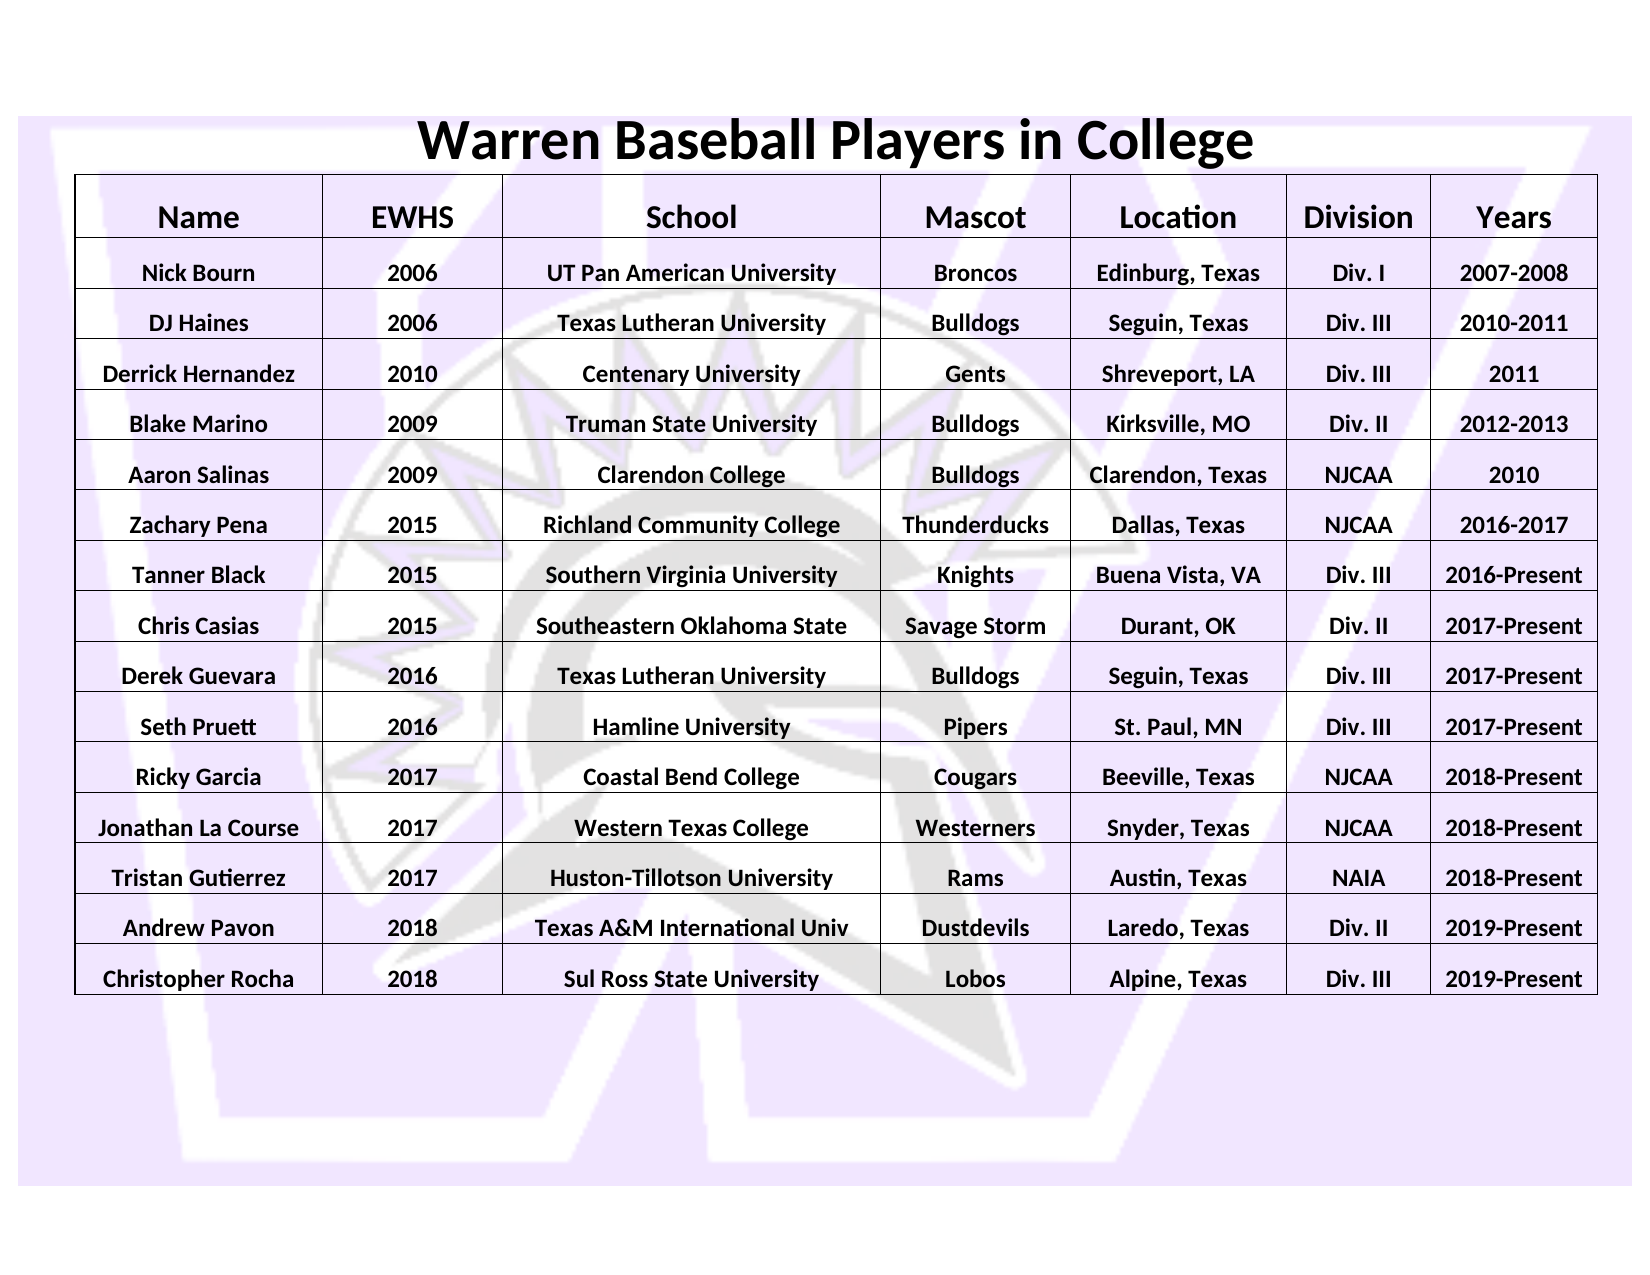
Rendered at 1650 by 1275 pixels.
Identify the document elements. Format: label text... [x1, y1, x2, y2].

table_cell Location [1071, 175, 1286, 237]
table_cell Aaron Salinas [76, 440, 322, 489]
table_cell 2010 [323, 339, 502, 388]
table_cell Coastal Bend College [503, 742, 880, 792]
table_cell 2018-Present [1431, 843, 1597, 893]
table_cell 2018-Present [1431, 793, 1597, 842]
table_cell Seguin, Texas [1071, 289, 1286, 338]
table_cell Name [76, 175, 322, 237]
table_cell 2011 [1431, 339, 1597, 388]
table_cell 2010-2011 [1431, 289, 1597, 338]
table_cell Derrick Hernandez [76, 339, 322, 388]
table_cell Blake Marino [76, 390, 322, 439]
table_cell Texas A&M International Univ [503, 894, 880, 943]
table_cell Div. III [1287, 541, 1430, 590]
table_cell 2016 [323, 642, 502, 691]
table_cell Laredo, Texas [1071, 894, 1286, 943]
table_cell 2015 [323, 490, 502, 540]
table_cell 2019-Present [1431, 944, 1597, 993]
table_cell Richland Community College [503, 490, 880, 540]
table_cell Hamline University [503, 692, 880, 741]
table_cell Clarendon College [503, 440, 880, 489]
table_cell Truman State University [503, 390, 880, 439]
table_cell Bulldogs [881, 642, 1070, 691]
table_cell NAIA [1287, 843, 1430, 893]
table_cell 2006 [323, 238, 502, 288]
table_cell Nick Bourn [76, 238, 322, 288]
table_cell Southern Virginia University [503, 541, 880, 590]
table_cell Austin, Texas [1071, 843, 1286, 893]
table_cell Cougars [881, 742, 1070, 792]
table_cell Edinburg, Texas [1071, 238, 1286, 288]
table_cell Sul Ross State University [503, 944, 880, 993]
table_cell Div. III [1287, 289, 1430, 338]
table_cell Derek Guevara [76, 642, 322, 691]
table_cell Rams [881, 843, 1070, 893]
table_cell Southeastern Oklahoma State [503, 591, 880, 641]
table_cell Knights [881, 541, 1070, 590]
table_cell Clarendon, Texas [1071, 440, 1286, 489]
table_cell Snyder, Texas [1071, 793, 1286, 842]
table_cell Div. II [1287, 390, 1430, 439]
table_cell NJCAA [1287, 793, 1430, 842]
table_cell Ricky Garcia [76, 742, 322, 792]
table_cell 2016-2017 [1431, 490, 1597, 540]
table_cell 2009 [323, 440, 502, 489]
table_cell Texas Lutheran University [503, 289, 880, 338]
table_cell Kirksville, MO [1071, 390, 1286, 439]
table_cell School [503, 175, 880, 237]
table_cell Div. I [1287, 238, 1430, 288]
table_cell Div. III [1287, 944, 1430, 993]
table_cell Buena Vista, VA [1071, 541, 1286, 590]
table_cell Div. III [1287, 642, 1430, 691]
table_cell Beeville, Texas [1071, 742, 1286, 792]
table_cell 2006 [323, 289, 502, 338]
table_cell Bulldogs [881, 390, 1070, 439]
table_cell Tanner Black [76, 541, 322, 590]
table_cell 2018 [323, 894, 502, 943]
table_cell 2017-Present [1431, 642, 1597, 691]
table_cell Andrew Pavon [76, 894, 322, 943]
table_cell Pipers [881, 692, 1070, 741]
table_cell 2015 [323, 541, 502, 590]
table_cell Lobos [881, 944, 1070, 993]
table_cell Seth Pruett [76, 692, 322, 741]
table_cell NJCAA [1287, 742, 1430, 792]
table_cell Bulldogs [881, 440, 1070, 489]
table_cell Durant, OK [1071, 591, 1286, 641]
table_cell Seguin, Texas [1071, 642, 1286, 691]
table_header Warren Baseball Players in College [75, 103, 1597, 174]
table_cell 2017-Present [1431, 591, 1597, 641]
table_cell Years [1431, 175, 1597, 237]
table_cell Dallas, Texas [1071, 490, 1286, 540]
table_cell Savage Storm [881, 591, 1070, 641]
table_cell Alpine, Texas [1071, 944, 1286, 993]
table_cell Jonathan La Course [76, 793, 322, 842]
table_cell Thunderducks [881, 490, 1070, 540]
table_cell Christopher Rocha [76, 944, 322, 993]
table_cell Bulldogs [881, 289, 1070, 338]
table_cell 2017 [323, 843, 502, 893]
table_cell EWHS [323, 175, 502, 237]
table_cell Div. II [1287, 591, 1430, 641]
table_cell Shreveport, LA [1071, 339, 1286, 388]
table_cell 2012-2013 [1431, 390, 1597, 439]
table_cell Tristan Gutierrez [76, 843, 322, 893]
table_cell Centenary University [503, 339, 880, 388]
table_cell 2018 [323, 944, 502, 993]
table_cell Div. III [1287, 692, 1430, 741]
table_cell 2016 [323, 692, 502, 741]
table_cell 2019-Present [1431, 894, 1597, 943]
table_cell UT Pan American University [503, 238, 880, 288]
table_cell 2015 [323, 591, 502, 641]
table_cell 2007-2008 [1431, 238, 1597, 288]
table_cell NJCAA [1287, 440, 1430, 489]
table_cell Zachary Pena [76, 490, 322, 540]
table_cell 2018-Present [1431, 742, 1597, 792]
table_cell Westerners [881, 793, 1070, 842]
table_cell Western Texas College [503, 793, 880, 842]
table_cell Chris Casias [76, 591, 322, 641]
table_cell 2017 [323, 742, 502, 792]
table_cell Mascot [881, 175, 1070, 237]
table_cell Texas Lutheran University [503, 642, 880, 691]
table_cell Broncos [881, 238, 1070, 288]
table_cell Div. II [1287, 894, 1430, 943]
table_cell 2017 [323, 793, 502, 842]
table_cell Huston-Tillotson University [503, 843, 880, 893]
table_cell DJ Haines [76, 289, 322, 338]
table_cell 2016-Present [1431, 541, 1597, 590]
table_cell 2017-Present [1431, 692, 1597, 741]
table_cell St. Paul, MN [1071, 692, 1286, 741]
table_cell NJCAA [1287, 490, 1430, 540]
table_cell 2009 [323, 390, 502, 439]
table_cell Division [1287, 175, 1430, 237]
table_cell Div. III [1287, 339, 1430, 388]
table_cell Dustdevils [881, 894, 1070, 943]
table_cell Gents [881, 339, 1070, 388]
table_cell 2010 [1431, 440, 1597, 489]
